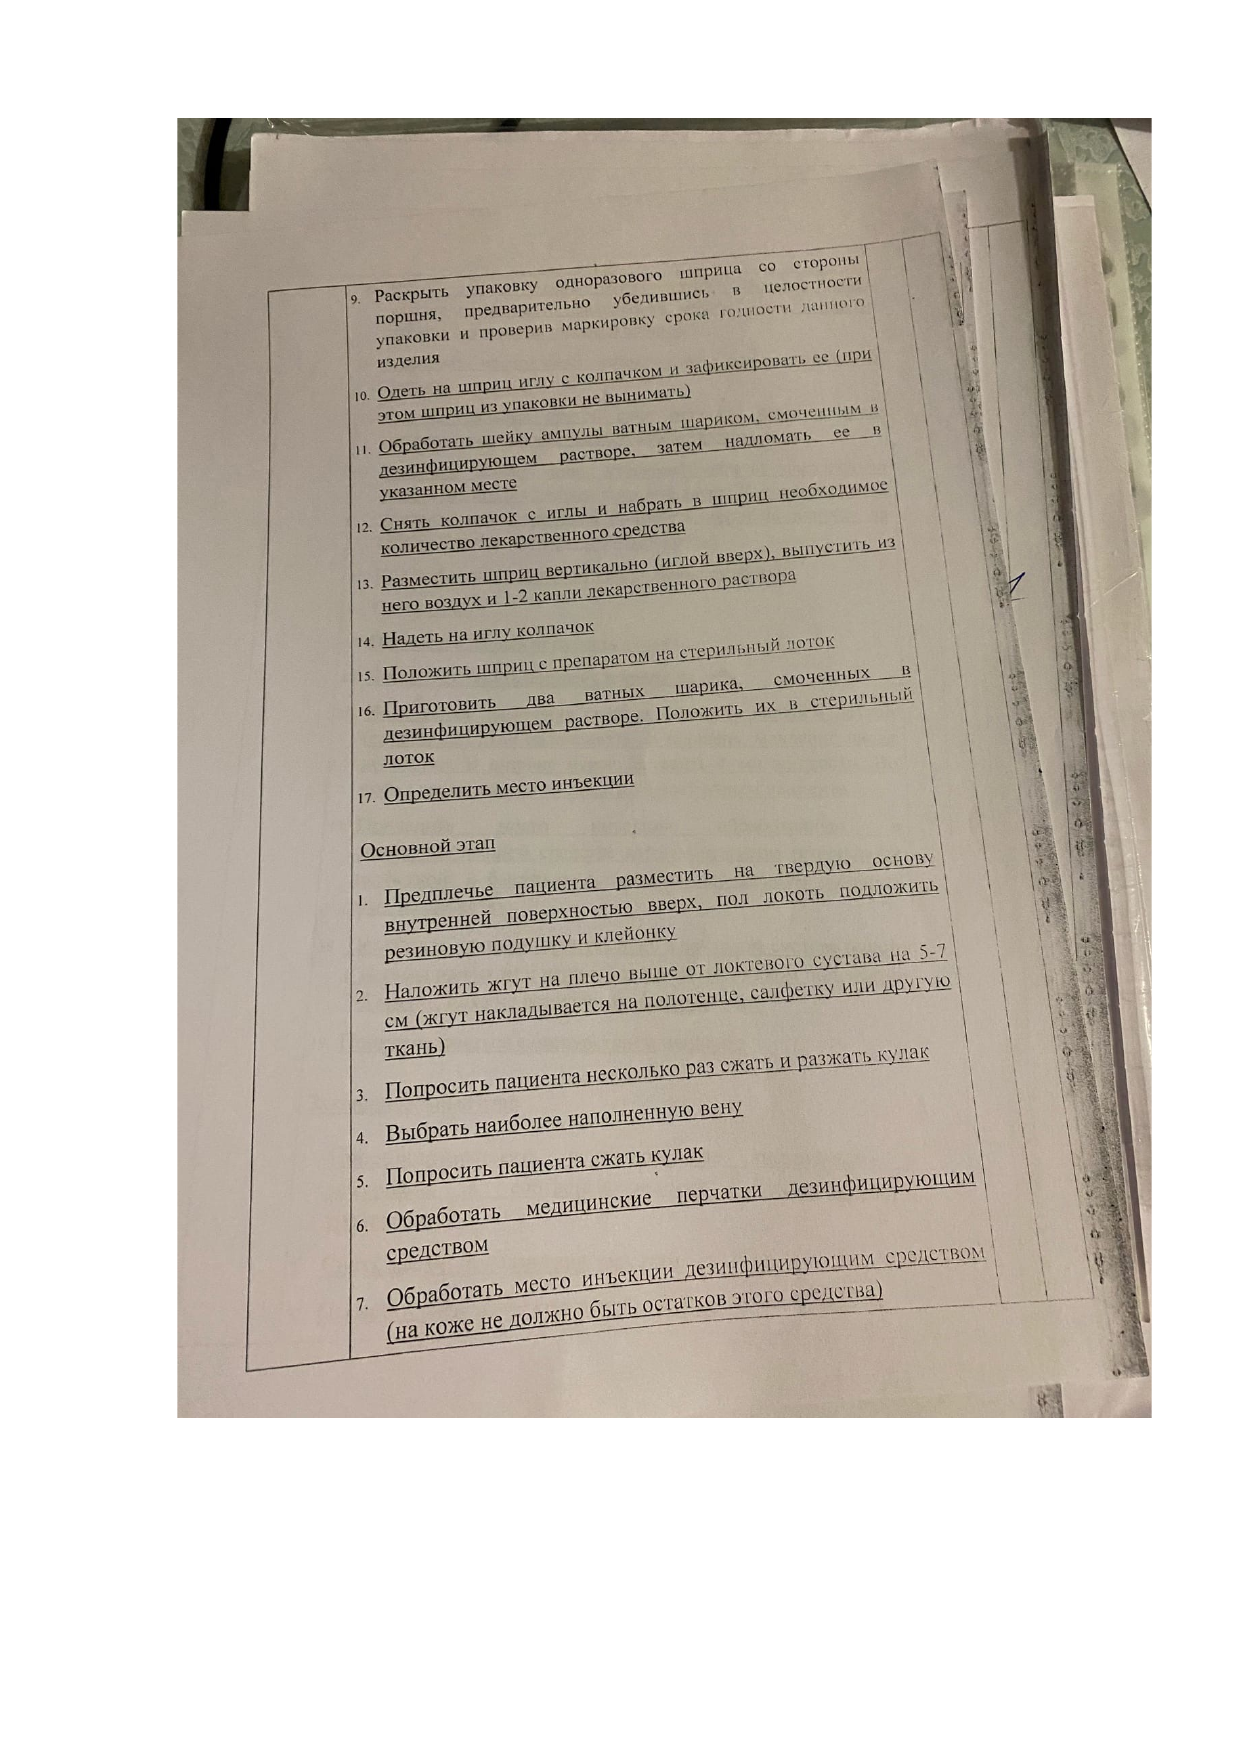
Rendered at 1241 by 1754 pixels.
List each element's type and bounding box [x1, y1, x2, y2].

picture [177, 118, 1152, 1418]
